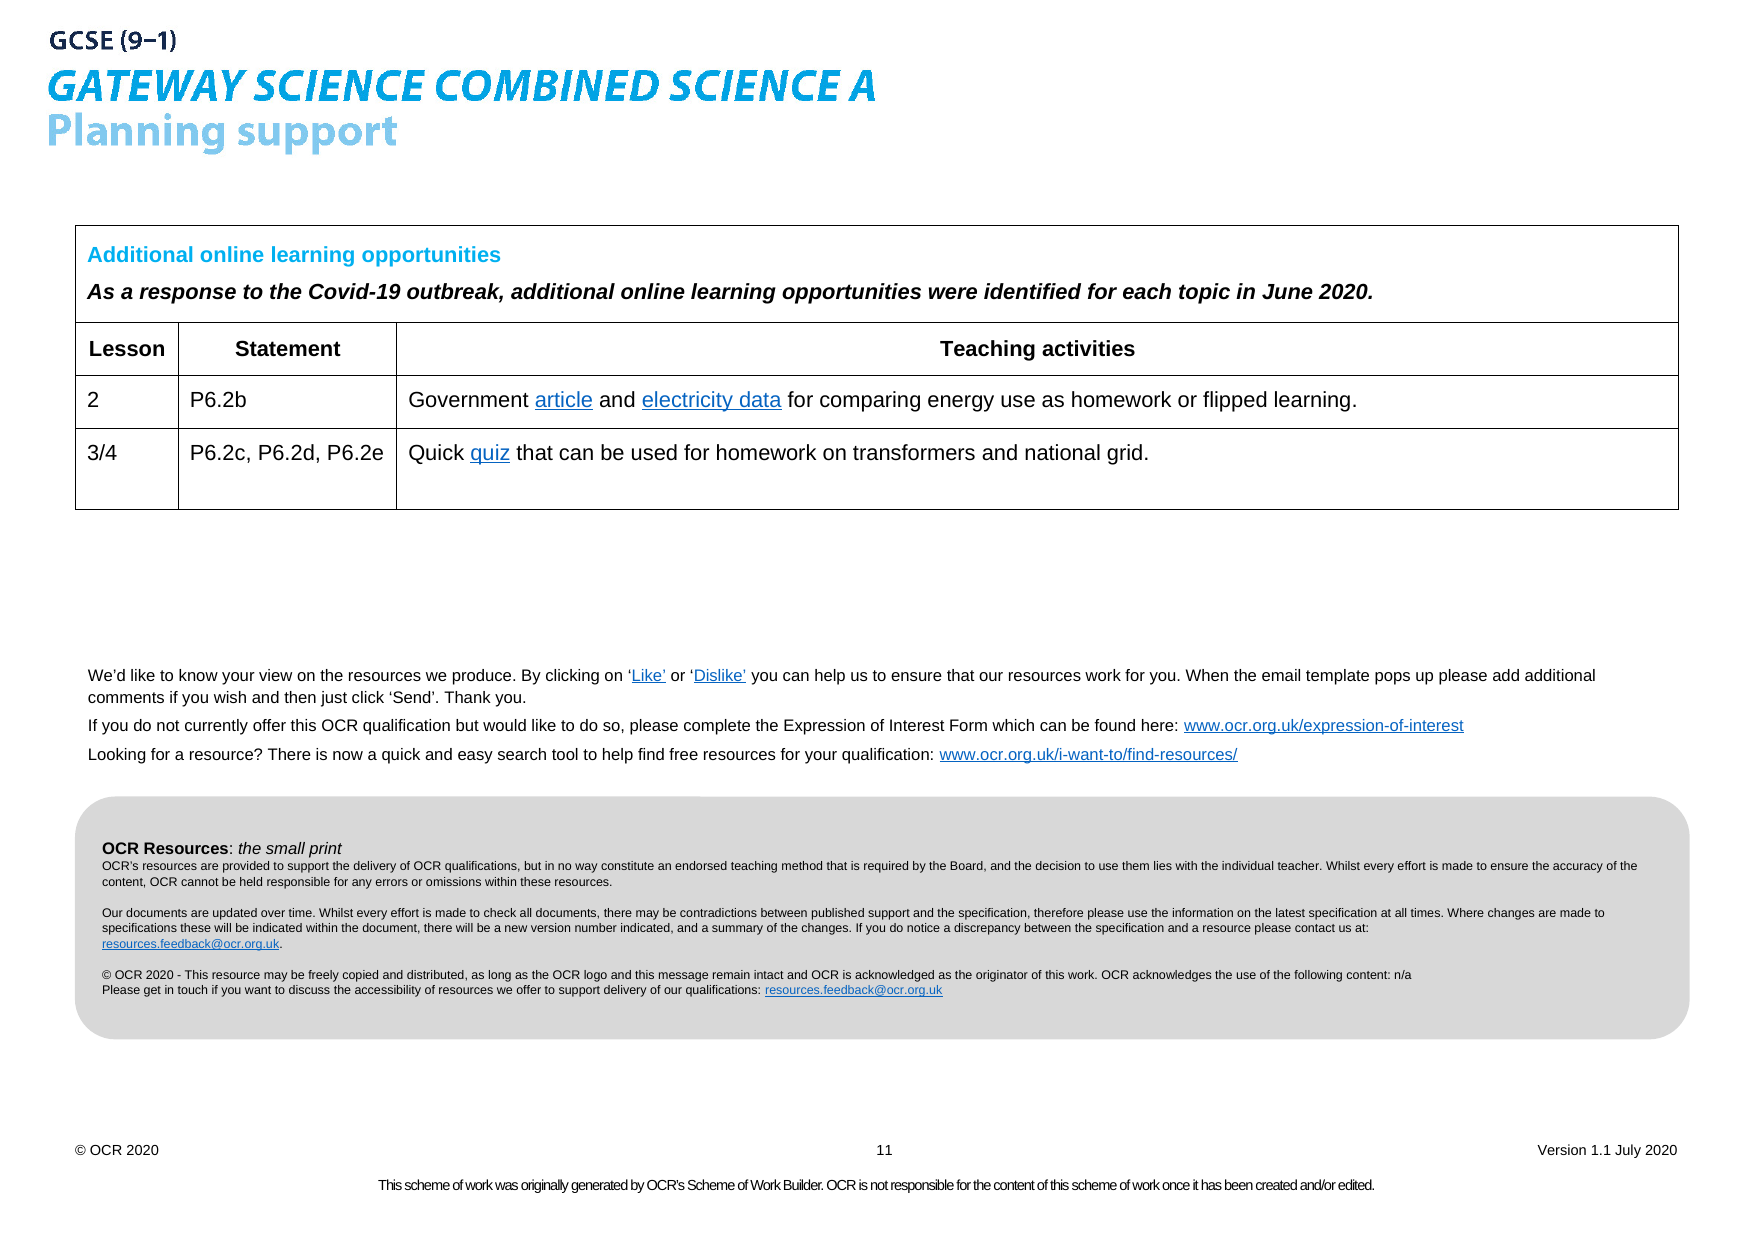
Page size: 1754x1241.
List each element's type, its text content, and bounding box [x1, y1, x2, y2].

table_cell Statement [179, 323, 396, 375]
table_cell Teaching activities [397, 323, 1678, 375]
table_cell Quick quiz that can be used for homework on transformers and national grid. [397, 429, 1678, 509]
table_header Additional online learning opportunities As a response to the Covid-19 outbreak, additional online learning opportunities were identified for each topic in June 2020. [76, 226, 1678, 322]
table_cell P6.2b [179, 376, 396, 428]
table_cell 2 [76, 376, 178, 428]
table_cell Government article and electricity data for comparing energy use as homework or flipped learning. [397, 376, 1678, 428]
table_cell 3/4 [76, 429, 178, 509]
picture [4, 1, 1746, 177]
table_cell Lesson [76, 323, 178, 375]
table_cell P6.2c, P6.2d, P6.2e [179, 429, 396, 509]
